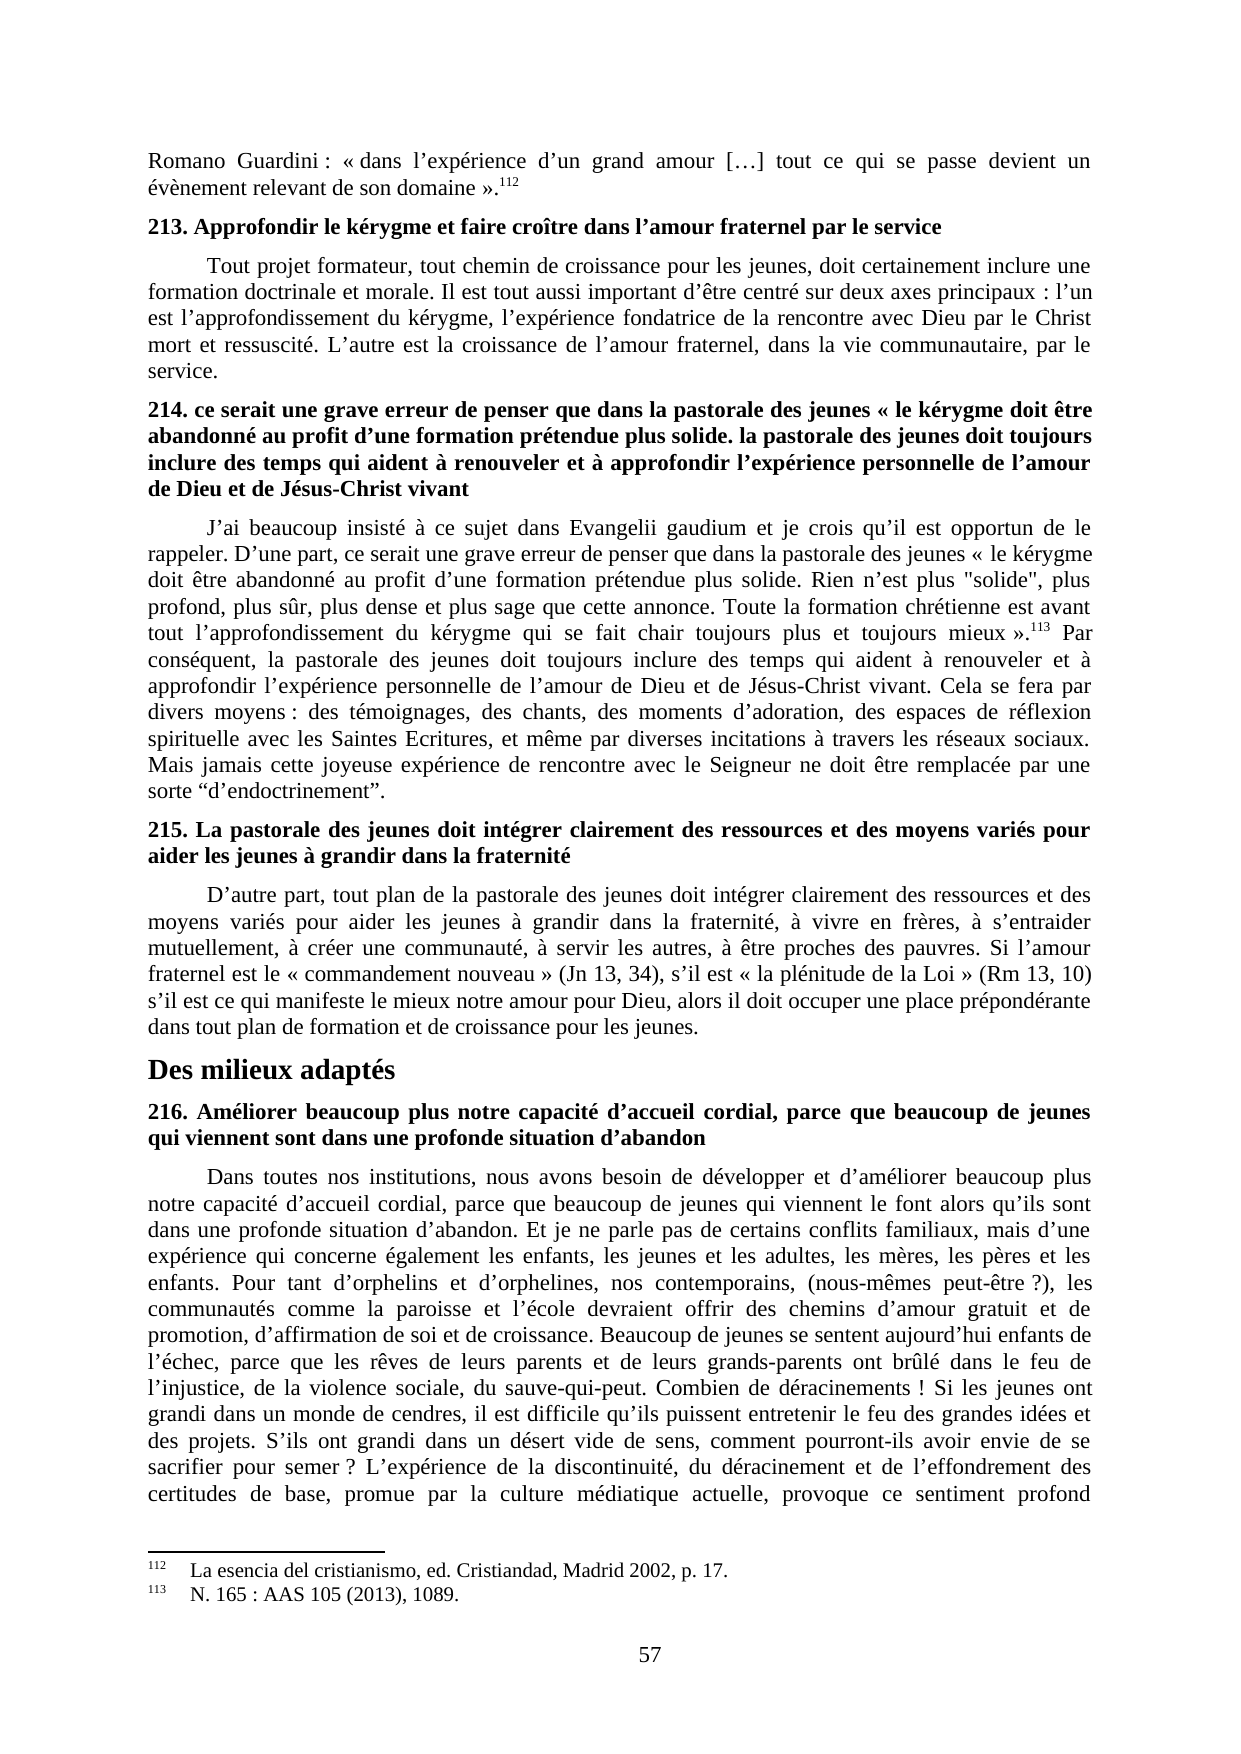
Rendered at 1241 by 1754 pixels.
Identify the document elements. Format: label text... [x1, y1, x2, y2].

subtitle 213. Approfondir le kérygme et faire croître dans l’amour fraternel par le service [148, 213, 1093, 239]
subtitle Des milieux adaptés [148, 1052, 1093, 1086]
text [148, 1163, 1093, 1506]
text Tout projet formateur, tout chemin de croissance pour les jeunes, doit certainement inclure une formation doctrinale et morale. Il est tout aussi important d’être centré sur deux axes principaux : l’un est l’approfondissement du kérygme, l’expérience fondatrice de la rencontre avec Dieu par le Christ mort et ressuscité. L’autre est la croissance de l’amour fraternel, dans la vie communautaire, par le service. [148, 252, 1093, 383]
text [148, 148, 1093, 200]
text J’ai beaucoup insisté à ce sujet dans Evangelii gaudium et je crois qu’il est opportun de le rappeler. D’une part, ce serait une grave erreur de penser que dans la pastorale des jeunes « le kérygme doit être abandonné au profit d’une formation prétendue plus solide. Rien n’est plus "solide", plus profond, plus sûr, plus dense et plus sage que cette annonce. Toute la formation chrétienne est avant tout l’approfondissement du kérygme qui se fait chair toujours plus et toujours mieux ». Par conséquent, la pastorale des jeunes doit toujours inclure des temps qui aident à renouveler et à approfondir l’expérience personnelle de l’amour de Dieu et de Jésus-Christ vivant. Cela se fera par divers moyens : des témoignages, des chants, des moments d’adoration, des espaces de réflexion spirituelle avec les Saintes Ecritures, et même par diverses incitations à travers les réseaux sociaux. Mais jamais cette joyeuse expérience de rencontre avec le Seigneur ne doit être remplacée par une sorte “d’endoctrinement”. [148, 514, 1093, 804]
subtitle 214. ce serait une grave erreur de penser que dans la pastorale des jeunes « le kérygme doit être abandonné au profit d’une formation prétendue plus solide. la pastorale des jeunes doit toujours inclure des temps qui aident à renouveler et à approfondir l’expérience personnelle de l’amour de Dieu et de Jésus-Christ vivant [148, 396, 1093, 501]
subtitle 216. Améliorer beaucoup plus notre capacité d’accueil cordial, parce que beaucoup de jeunes qui viennent sont dans une profonde situation d’abandon [148, 1098, 1093, 1151]
subtitle 215. La pastorale des jeunes doit intégrer clairement des ressources et des moyens variés pour aider les jeunes à grandir dans la fraternité [148, 816, 1093, 869]
text D’autre part, tout plan de la pastorale des jeunes doit intégrer clairement des ressources et des moyens variés pour aider les jeunes à grandir dans la fraternité, à vivre en frères, à s’entraider mutuellement, à créer une communauté, à servir les autres, à être proches des pauvres. Si l’amour fraternel est le « commandement nouveau » (Jn 13, 34), s’il est « la plénitude de la Loi » (Rm 13, 10) s’il est ce qui manifeste le mieux notre amour pour Dieu, alors il doit occuper une place prépondérante dans tout plan de formation et de croissance pour les jeunes. [148, 881, 1093, 1039]
